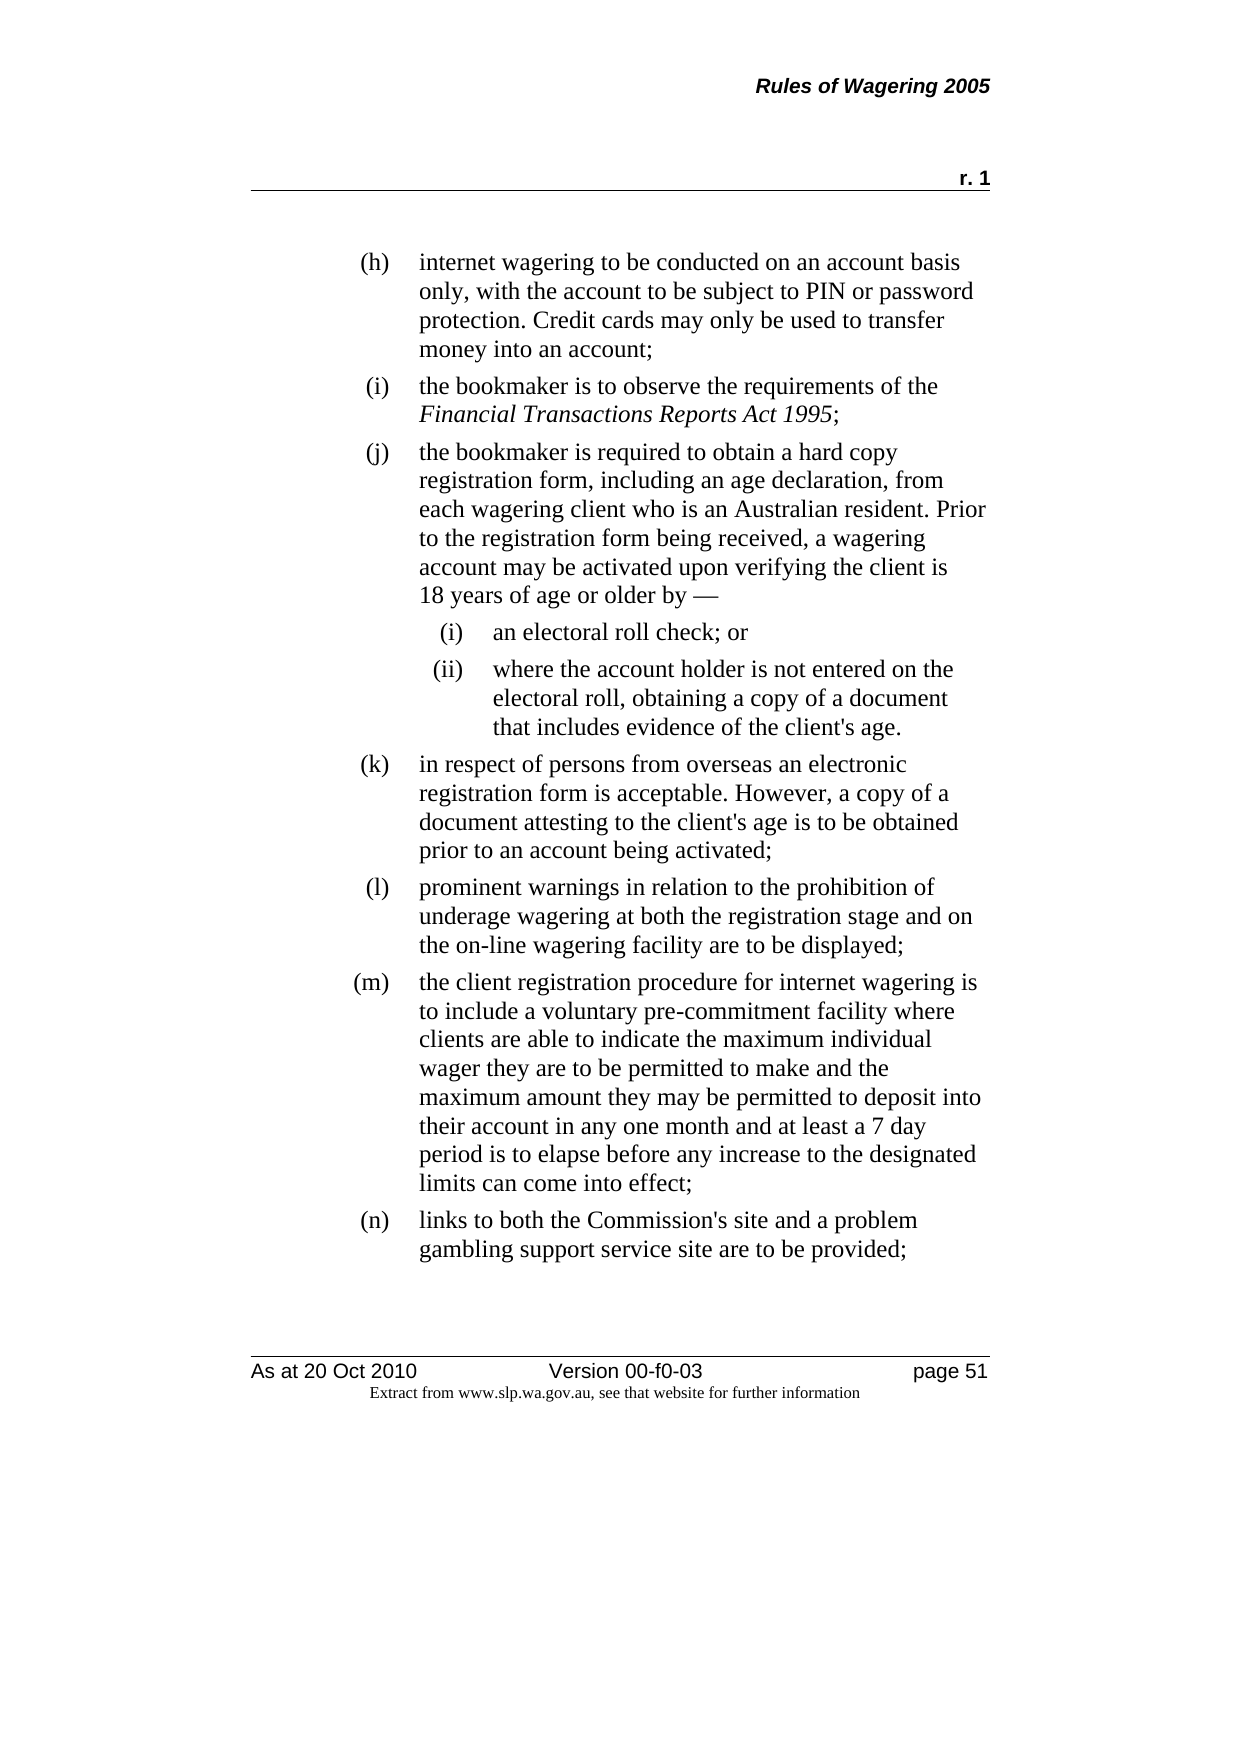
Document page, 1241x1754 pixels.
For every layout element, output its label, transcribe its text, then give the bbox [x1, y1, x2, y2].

text (j) the bookmaker is required to obtain a hard copy registration form, including an age declaration, from each wagering client who is an Australian resident. Prior to the registration form being received, a wagering account may be activated upon verifying the client is 18 years of age or older by — [251, 437, 990, 609]
text (m) the client registration procedure for internet wagering is to include a voluntary pre-commitment facility where clients are able to indicate the maximum individual wager they are to be permitted to make and the maximum amount they may be permitted to deposit into their account in any one month and at least a 7 day period is to elapse before any increase to the designated limits can come into effect; [251, 967, 990, 1197]
text (h) internet wagering to be conducted on an account basis only, with the account to be subject to PIN or password protection. Credit cards may only be used to transfer money into an account; [251, 247, 990, 362]
text (l) prominent warnings in relation to the prohibition of underage wagering at both the registration stage and on the on-line wagering facility are to be displayed; [251, 872, 990, 959]
text (i) the bookmaker is to observe the requirements of the Financial Transactions Reports Act 1995; [251, 371, 990, 428]
text (ii) where the account holder is not entered on the electoral roll, obtaining a copy of a document that includes evidence of the client's age. [251, 654, 990, 741]
text (n) links to both the Commission's site and a problem gambling support service site are to be provided; [251, 1205, 990, 1263]
text (i) an electoral roll check; or [251, 617, 990, 646]
text (k) in respect of persons from overseas an electronic registration form is acceptable. However, a copy of a document attesting to the client's age is to be obtained prior to an account being activated; [251, 749, 990, 864]
